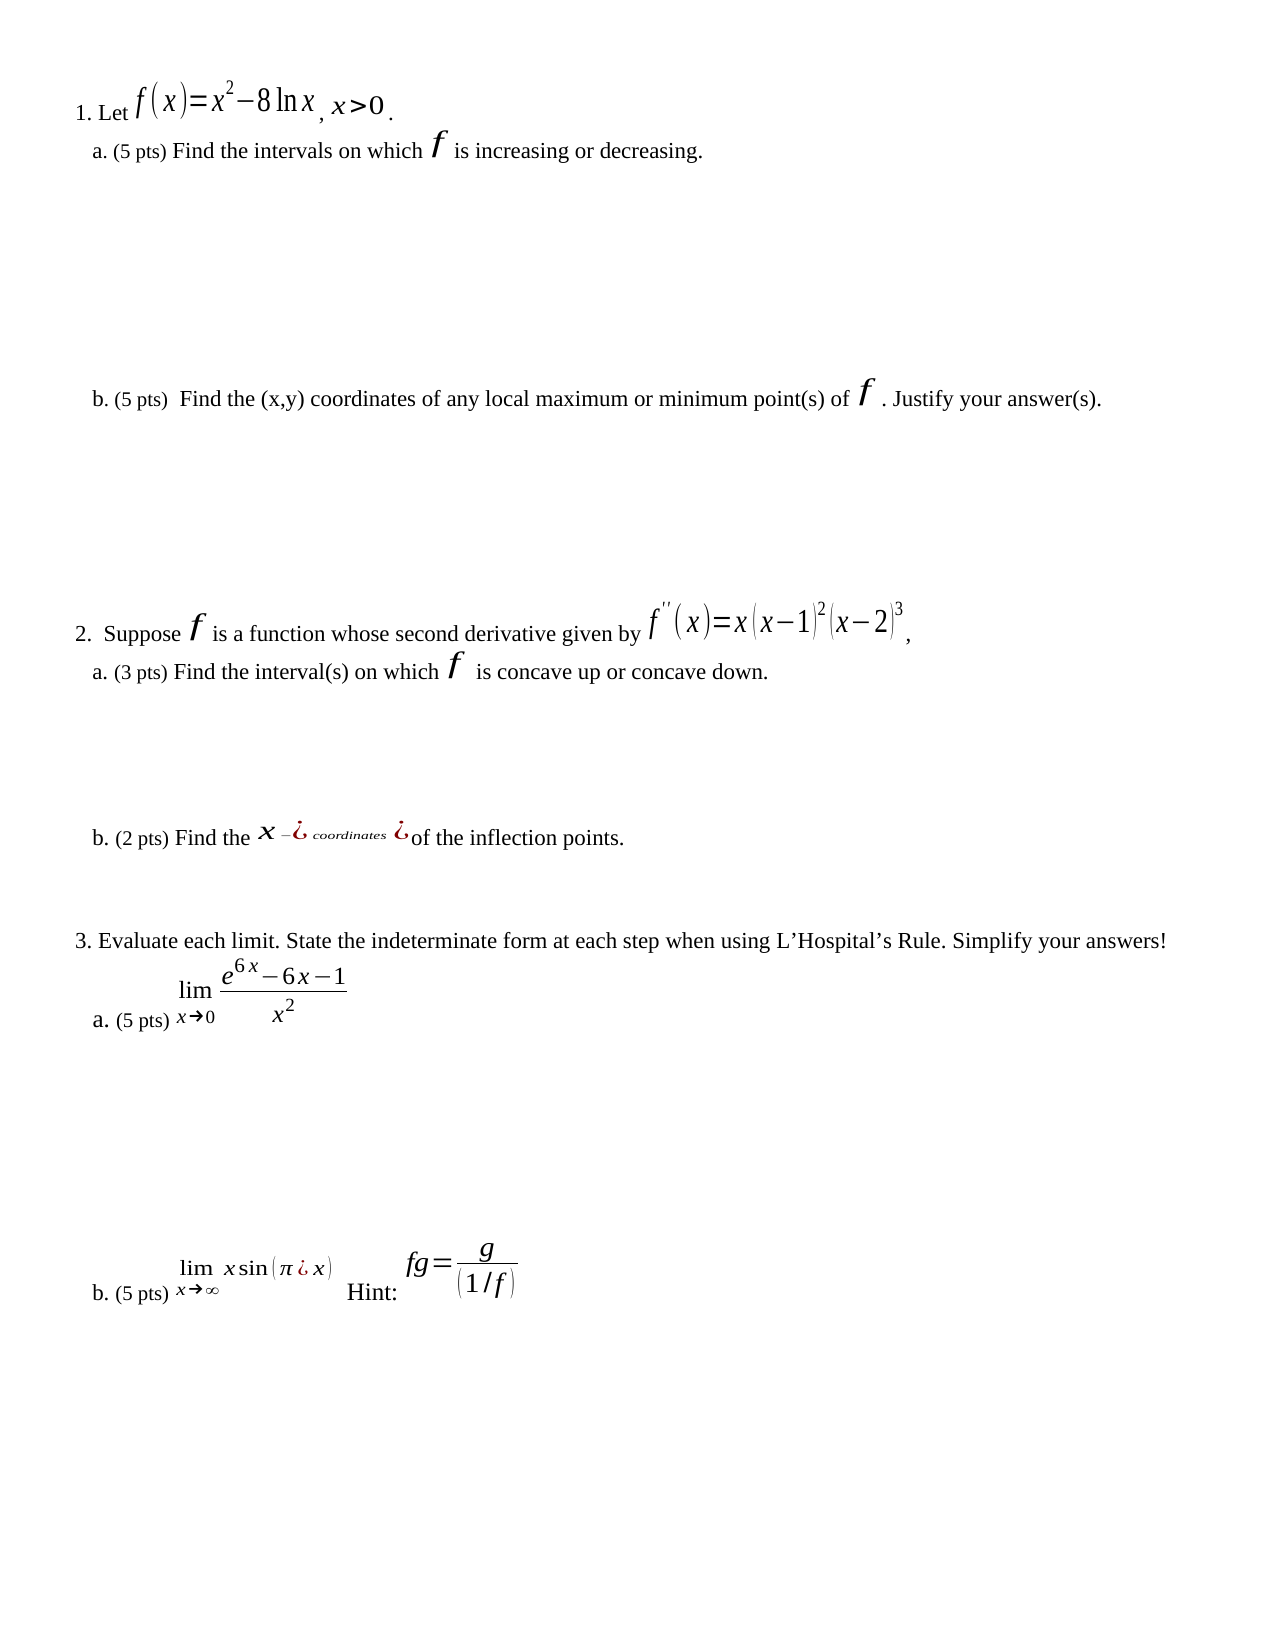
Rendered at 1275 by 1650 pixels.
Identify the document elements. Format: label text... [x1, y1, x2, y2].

text a. (3 pts) Find the interval(s) on which is concave up or concave down. [75, 647, 1200, 684]
text b. (5 pts) Hint: [75, 1232, 1200, 1306]
text a. (5 pts) [75, 954, 1200, 1033]
text 1. Let , . [75, 75, 1200, 125]
text b. (5 pts) Find the (x,y) coordinates of any local maximum or minimum point(s) of . Justify your answer(s). [75, 374, 1200, 412]
text a. (5 pts) Find the intervals on which is increasing or decreasing. [75, 125, 1200, 163]
text 2. Suppose is a function whose second derivative given by , [75, 596, 1200, 647]
text 3. Evaluate each limit. State the indeterminate form at each step when using L’Hospital’s Rule. Simplify your answers! [75, 928, 1200, 954]
text b. (2 pts) Find the of the inflection points. [75, 816, 1200, 851]
